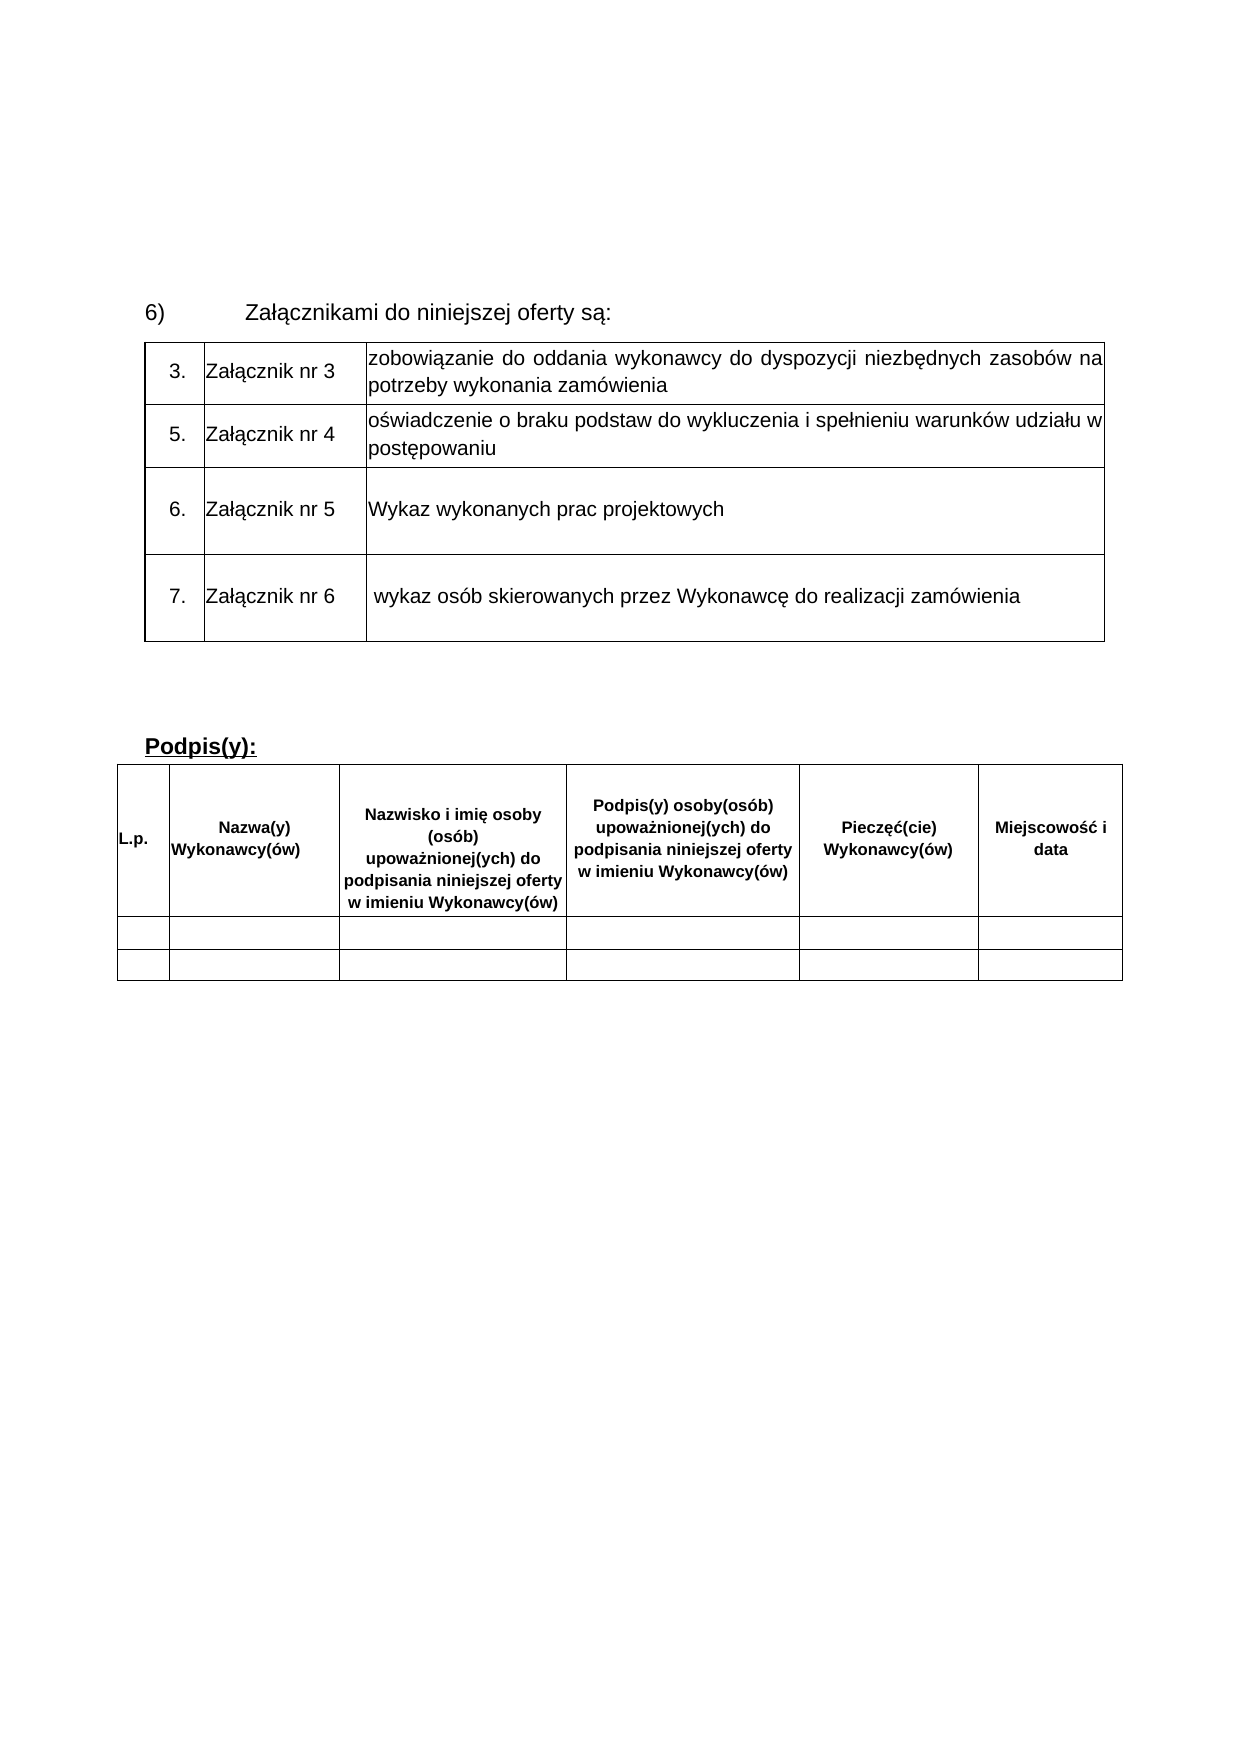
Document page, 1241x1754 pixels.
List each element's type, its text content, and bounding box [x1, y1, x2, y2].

table_cell [170, 917, 339, 948]
table_cell Wykaz wykonanych prac projektowych [367, 468, 1104, 553]
table_cell Załącznik nr 4 [205, 405, 366, 467]
table_cell [340, 950, 566, 980]
table_header Załącznik nr 3 [205, 343, 366, 404]
table_cell Załącznik nr 5 [205, 468, 366, 553]
table_cell wykaz osób skierowanych przez Wykonawcę do realizacji zamówienia [367, 555, 1104, 641]
table_cell [340, 917, 566, 948]
table_cell [118, 950, 169, 980]
table_cell 6. [146, 468, 204, 553]
table_cell Załącznik nr 6 [205, 555, 366, 641]
table_cell [567, 950, 799, 980]
table_header zobowiązanie do oddania wykonawcy do dyspozycji niezbędnych zasobów na potrzeby wykonania zamówienia [367, 343, 1104, 404]
table_header Pieczęć(cie) Wykonawcy(ów) [800, 765, 978, 916]
text Podpis(y): [144, 733, 1096, 760]
table_cell [800, 950, 978, 980]
table_header 3. [146, 343, 204, 404]
table_header Nazwisko i imię osoby (osób) upoważnionej(ych) do podpisania niniejszej oferty w imieniu Wykonawcy(ów) [340, 765, 566, 916]
table_cell 5. [146, 405, 204, 467]
table_cell [118, 917, 169, 948]
table_cell [800, 917, 978, 948]
table_cell [567, 917, 799, 948]
table_header Podpis(y) osoby(osób) upoważnionej(ych) do podpisania niniejszej oferty w imieniu Wykonawcy(ów) [567, 765, 799, 916]
table_cell 7. [146, 555, 204, 641]
table_header Nazwa(y) Wykonawcy(ów) [170, 765, 339, 916]
table_cell [979, 917, 1122, 948]
table_header Miejscowość i data [979, 765, 1122, 916]
table_cell [979, 950, 1122, 980]
list Załącznikami do niniejszej oferty są: [144, 299, 1096, 325]
table_header L.p. [118, 765, 169, 916]
table_cell [170, 950, 339, 980]
table_cell oświadczenie o braku podstaw do wykluczenia i spełnieniu warunków udziału w postępowaniu [367, 405, 1104, 467]
